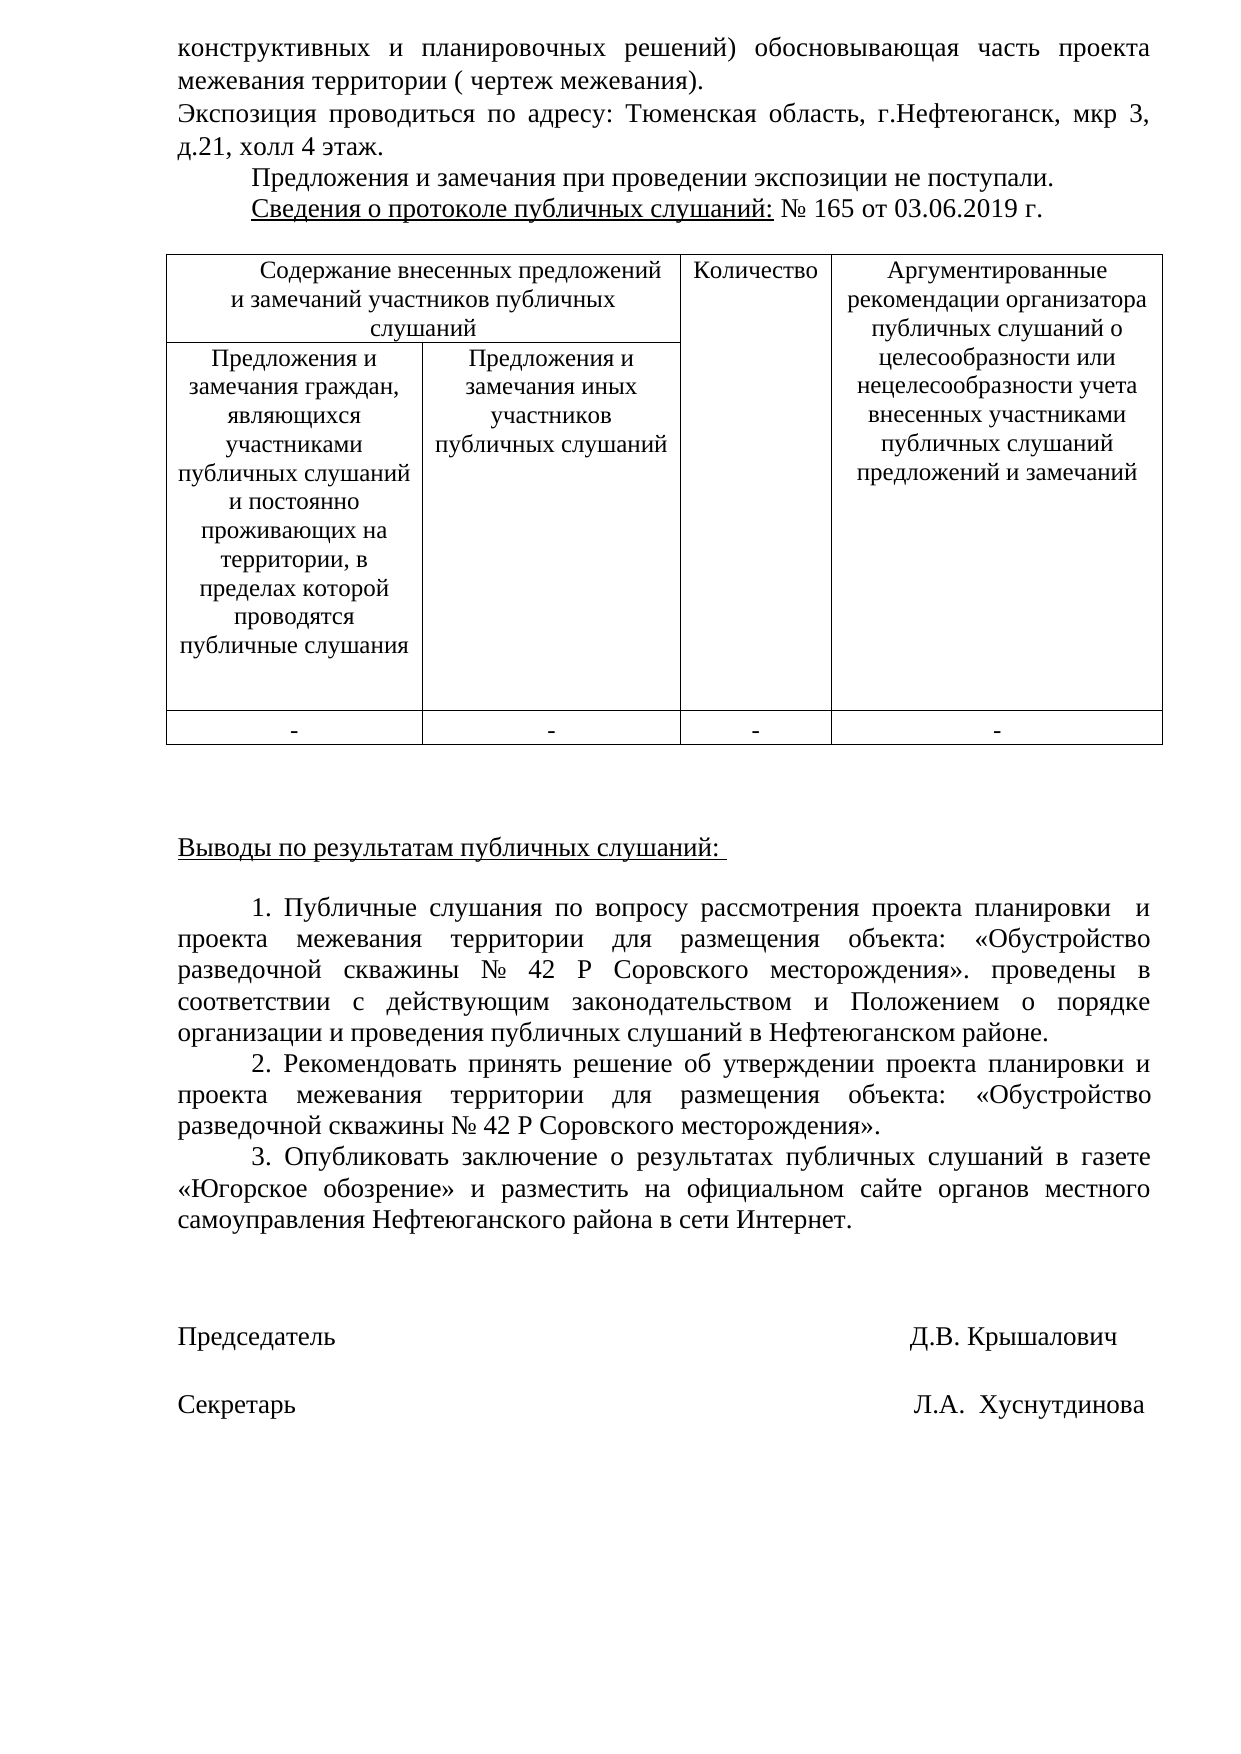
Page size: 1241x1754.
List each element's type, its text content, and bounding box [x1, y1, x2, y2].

text Сведения о протоколе публичных слушаний: № 165 от 03.06.2019 г. [177, 192, 1152, 223]
text Предложения и замечания при проведении экспозиции не поступали. [177, 161, 1152, 192]
table_cell - [832, 711, 1162, 744]
table_header Аргументированные рекомендации организатора публичных слушаний о целесообразности или нецелесообразности учета внесенных участниками публичных слушаний предложений и замечаний [832, 255, 1162, 710]
table_cell Предложения и замечания иных участников публичных слушаний [423, 343, 680, 710]
text Экспозиция проводиться по адресу: Тюменская область, г.Нефтеюганск, мкр 3, д.21, холл 4 этаж. [177, 95, 1152, 161]
table_header Содержание внесенных предложений и замечаний участников публичных слушаний [167, 255, 680, 342]
table_cell Предложения и замечания граждан, являющихся участниками публичных слушаний и постоянно проживающих на территории, в пределах которой проводятся публичные слушания [167, 343, 422, 710]
table_header Количество [681, 255, 831, 710]
text 2. Рекомендовать принять решение об утверждении проекта планировки и проекта межевания территории для размещения объекта: «Обустройство разведочной скважины № 42 Р Соровского месторождения». [177, 1047, 1152, 1141]
text 1. Публичные слушания по вопросу рассмотрения проекта планировки и проекта межевания территории для размещения объекта: «Обустройство разведочной скважины № 42 Р Соровского месторождения». проведены в соответствии с действующим законодательством и Положением о порядке организации и проведения публичных слушаний в Нефтеюганском районе. [177, 891, 1152, 1047]
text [177, 29, 1152, 95]
table_cell - [167, 711, 422, 744]
text 3. Опубликовать заключение о результатах публичных слушаний в газете «Югорское обозрение» и разместить на официальном сайте органов местного самоуправления Нефтеюганского района в сети Интернет. [177, 1141, 1152, 1234]
text Председатель Д.В. Крышалович [177, 1320, 1152, 1351]
table_cell - [681, 711, 831, 744]
text Выводы по результатам публичных слушаний: [177, 831, 1152, 863]
text Секретарь Л.А. Хуснутдинова [177, 1388, 1152, 1420]
table_cell - [423, 711, 680, 744]
